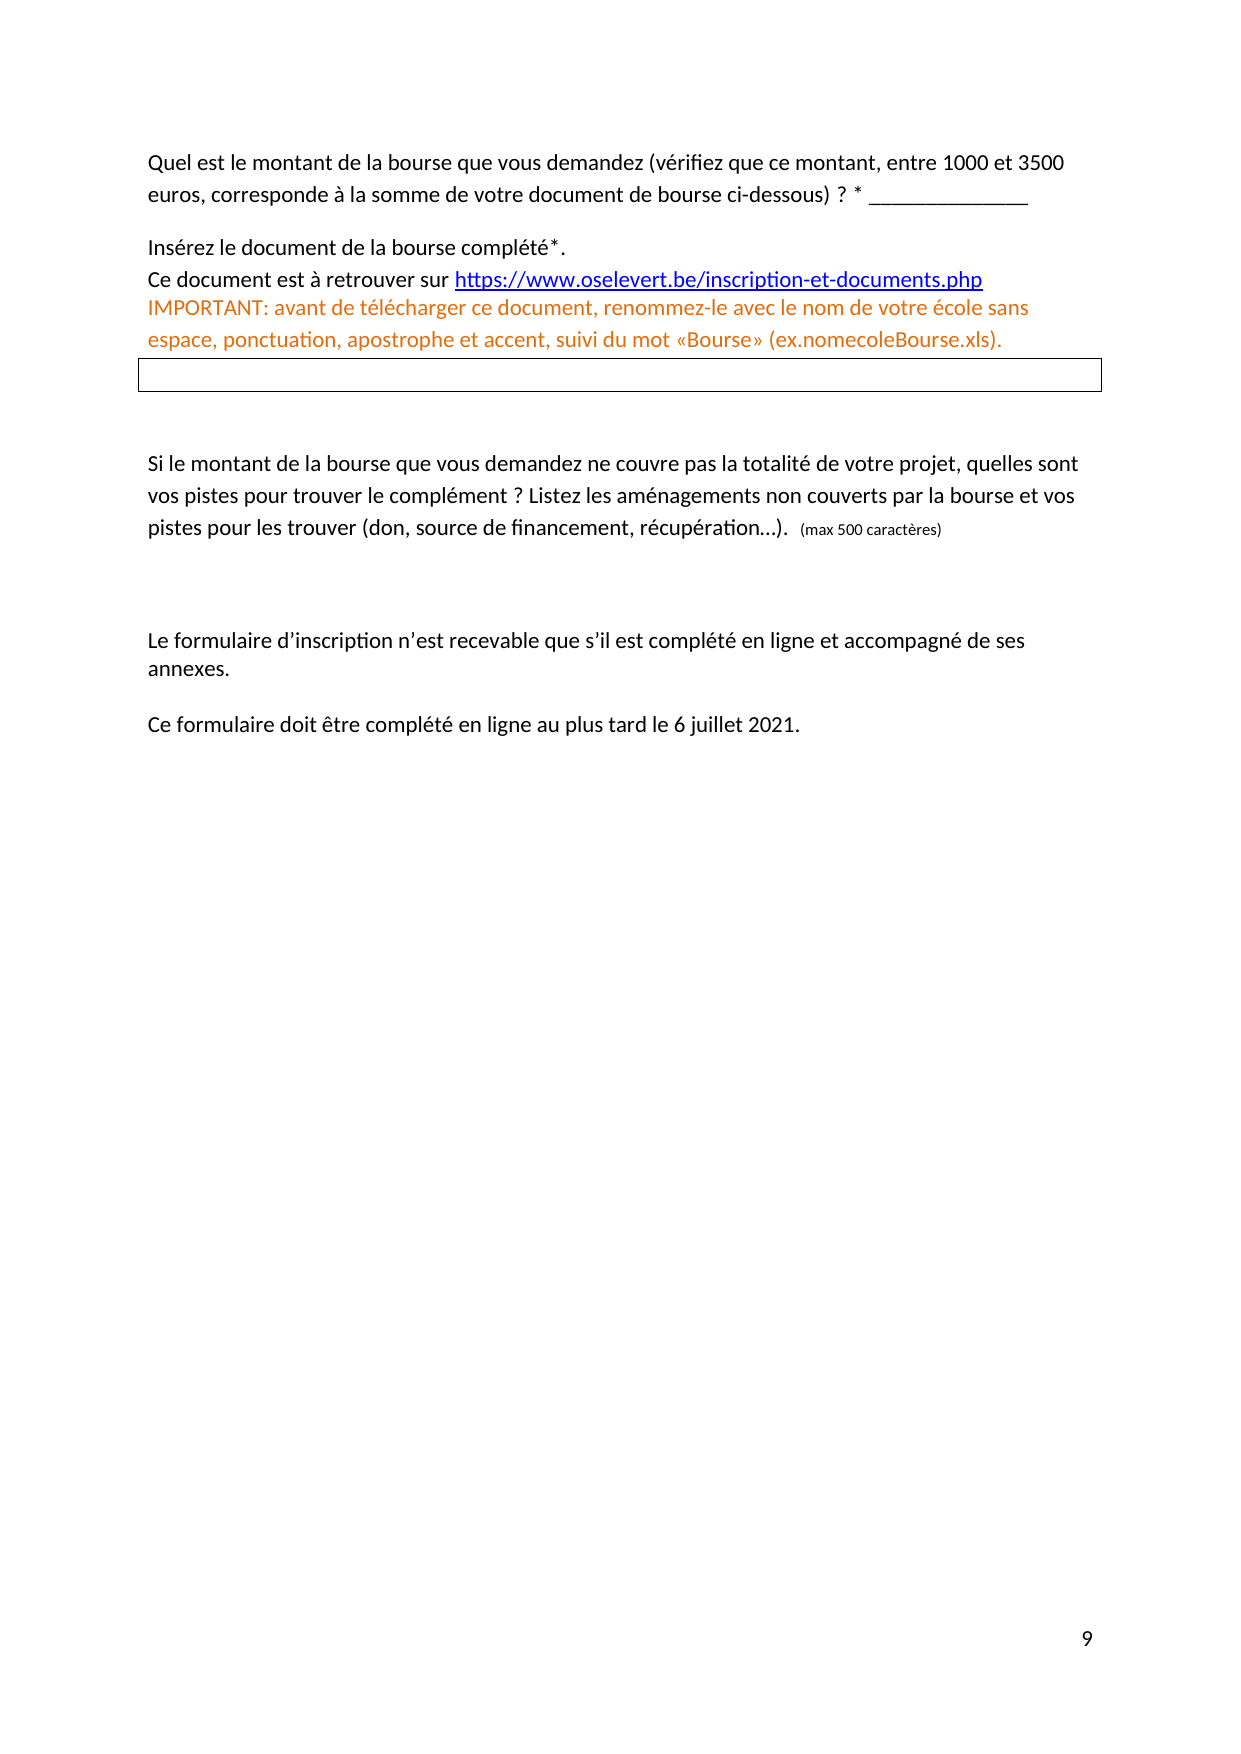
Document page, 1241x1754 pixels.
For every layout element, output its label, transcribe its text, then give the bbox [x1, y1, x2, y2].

text Insérez le document de la bourse complété*. [148, 233, 1093, 261]
text Ce formulaire doit être complété en ligne au plus tard le 6 juillet 2021. [148, 711, 1093, 738]
text Quel est le montant de la bourse que vous demandez (vérifiez que ce montant, entre 1000 et 3500 euros, corresponde à la somme de votre document de bourse ci-dessous) ? * ______________ [148, 148, 1093, 208]
text Si le montant de la bourse que vous demandez ne couvre pas la totalité de votre projet, quelles sont vos pistes pour trouver le complément ? Listez les aménagements non couverts par la bourse et vos pistes pour les trouver (don, source de financement, récupération…). (max 500 caractères) [148, 449, 1093, 541]
text IMPORTANT: avant de télécharger ce document, renommez-le avec le nom de votre école sans espace, ponctuation, apostrophe et accent, suivi du mot «Bourse» (ex.nomecoleBourse.xls). [148, 293, 1093, 353]
text Ce document est à retrouver sur https://www.oselevert.be/inscription-et-documents.php [148, 265, 1093, 293]
text Le formulaire d’inscription n’est recevable que s’il est complété en ligne et accompagné de ses annexes. [148, 626, 1093, 682]
